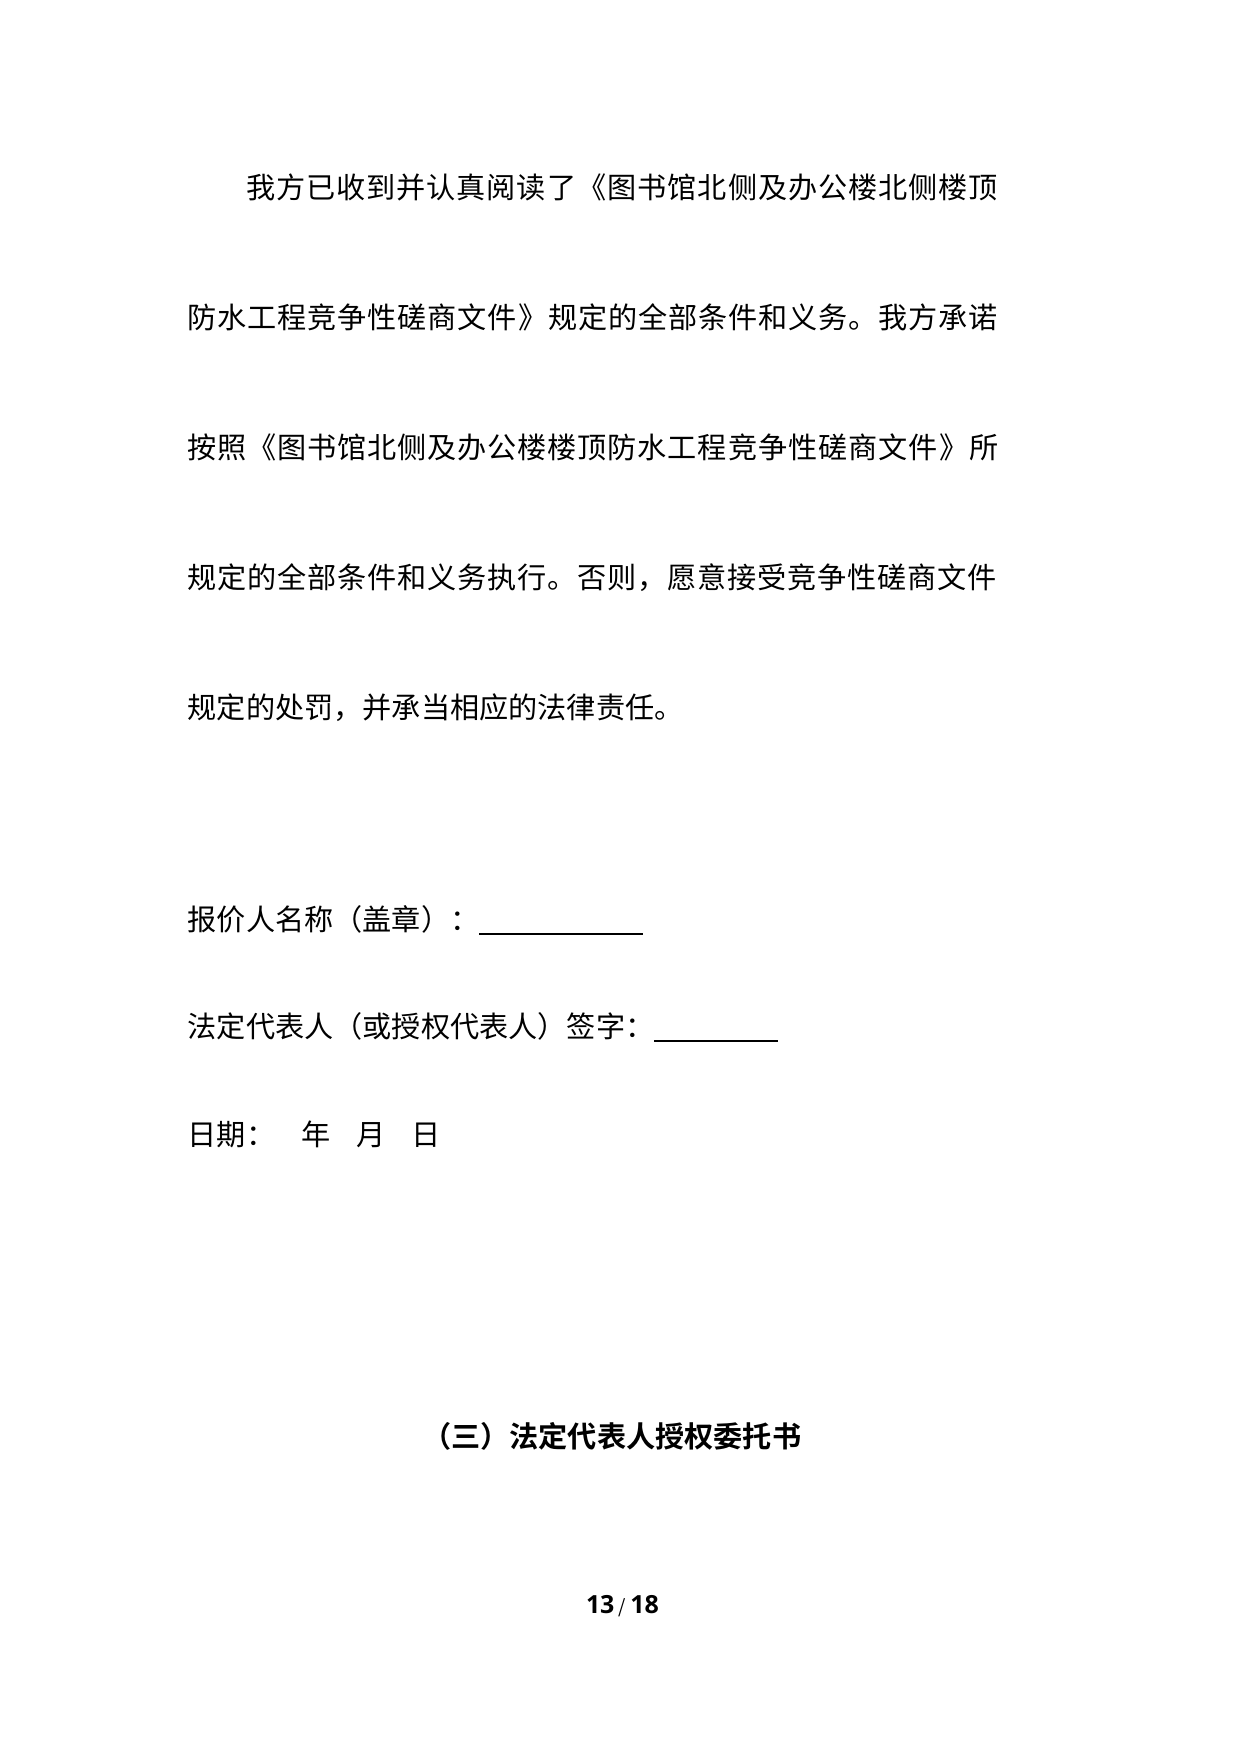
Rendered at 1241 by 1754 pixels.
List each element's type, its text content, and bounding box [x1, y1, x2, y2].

text 法定代表人（或授权代表人）签字： [187, 993, 1053, 1058]
text 我方已收到并认真阅读了《图书馆北侧及办公楼北侧楼顶防水工程竞争性磋商文件》规定的全部条件和义务。我方承诺按照《图书馆北侧及办公楼楼顶防水工程竞争性磋商文件》所规定的全部条件和义务执行。否则，愿意接受竞争性磋商文件规定的处罚，并承当相应的法律责任。 [187, 153, 998, 738]
subtitle （三）法定代表人授权委托书 [187, 1402, 1053, 1467]
text 报价人名称（盖章）： [187, 885, 1053, 950]
text 日期： 年 月 日 [187, 1100, 1053, 1165]
